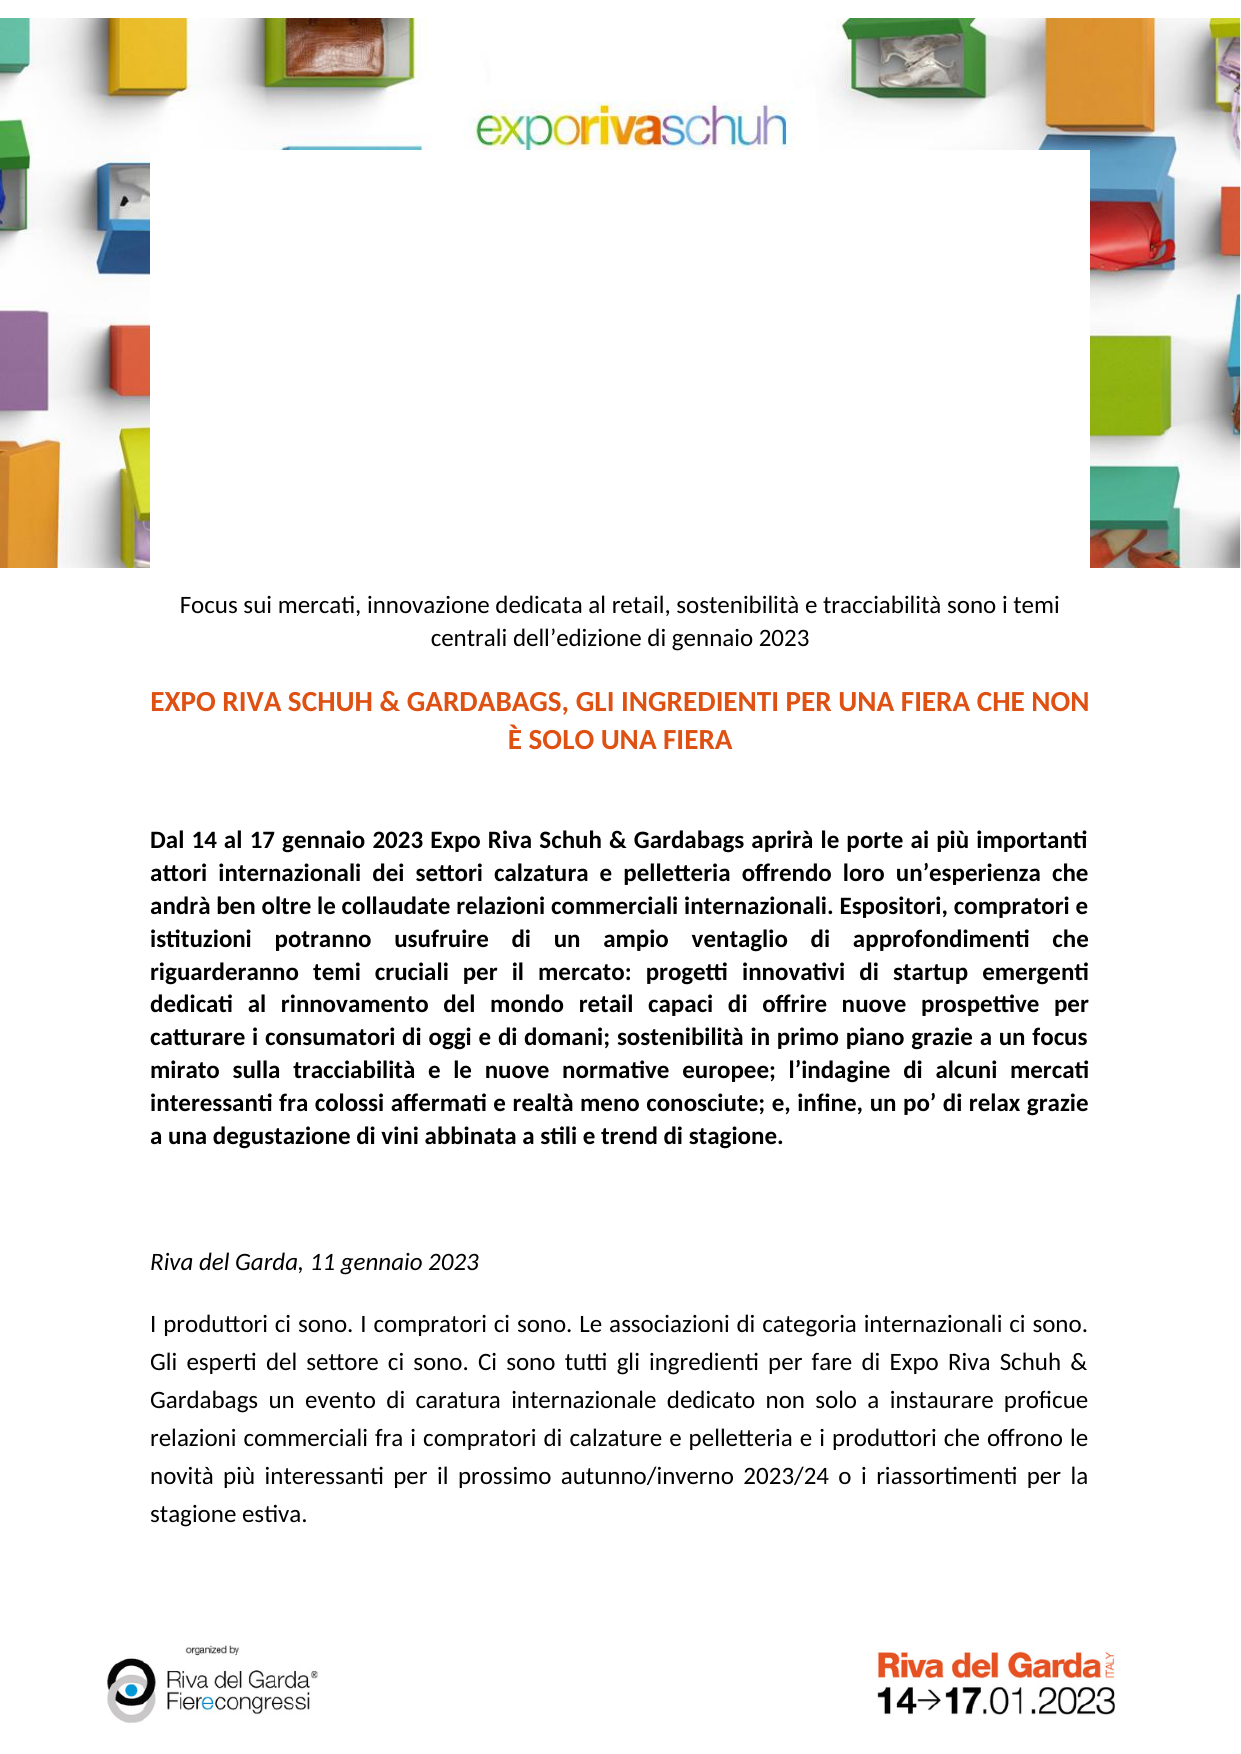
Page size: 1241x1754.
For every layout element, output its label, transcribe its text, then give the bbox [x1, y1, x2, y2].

picture [50, 1622, 1189, 1746]
text Riva del Garda, 11 gennaio 2023 [150, 1246, 1090, 1277]
text Dal 14 al 17 gennaio 2023 Expo Riva Schuh & Gardabags aprirà le porte ai più importanti attori internazionali dei settori calzatura e pelletteria offrendo loro un’esperienza che andrà ben oltre le collaudate relazioni commerciali internazionali. Espositori, compratori e istituzioni potranno usufruire di un ampio ventaglio di approfondimenti che riguarderanno temi cruciali per il mercato: progetti innovativi di startup emergenti dedicati al rinnovamento del mondo retail capaci di offrire nuove prospettive per catturare i consumatori di oggi e di domani; sostenibilità in primo piano grazie a un focus mirato sulla tracciabilità e le nuove normative europee; l’indagine di alcuni mercati interessanti fra colossi affermati e realtà meno conosciute; e, infine, un po’ di relax grazie a una degustazione di vini abbinata a stili e trend di stagione. [150, 791, 1090, 1151]
picture [0, 18, 1241, 568]
text I produttori ci sono. I compratori ci sono. Le associazioni di categoria internazionali ci sono. Gli esperti del settore ci sono. Ci sono tutti gli ingredienti per fare di Expo Riva Schuh & Gardabags un evento di caratura internazionale dedicato non solo a instaurare proficue relazioni commerciali fra i compratori di calzature e pelletteria e i produttori che offrono le novità più interessanti per il prossimo autunno/inverno 2023/24 o i riassortimenti per la stagione estiva. [150, 1308, 1090, 1529]
text EXPO RIVA SCHUH & GARDABAGS, GLI INGREDIENTI PER UNA FIERA CHE NON È SOLO UNA FIERA [150, 683, 1090, 757]
text Focus sui mercati, innovazione dedicata al retail, sostenibilità e tracciabilità sono i temi centrali dell’edizione di gennaio 2023 [150, 150, 1090, 681]
